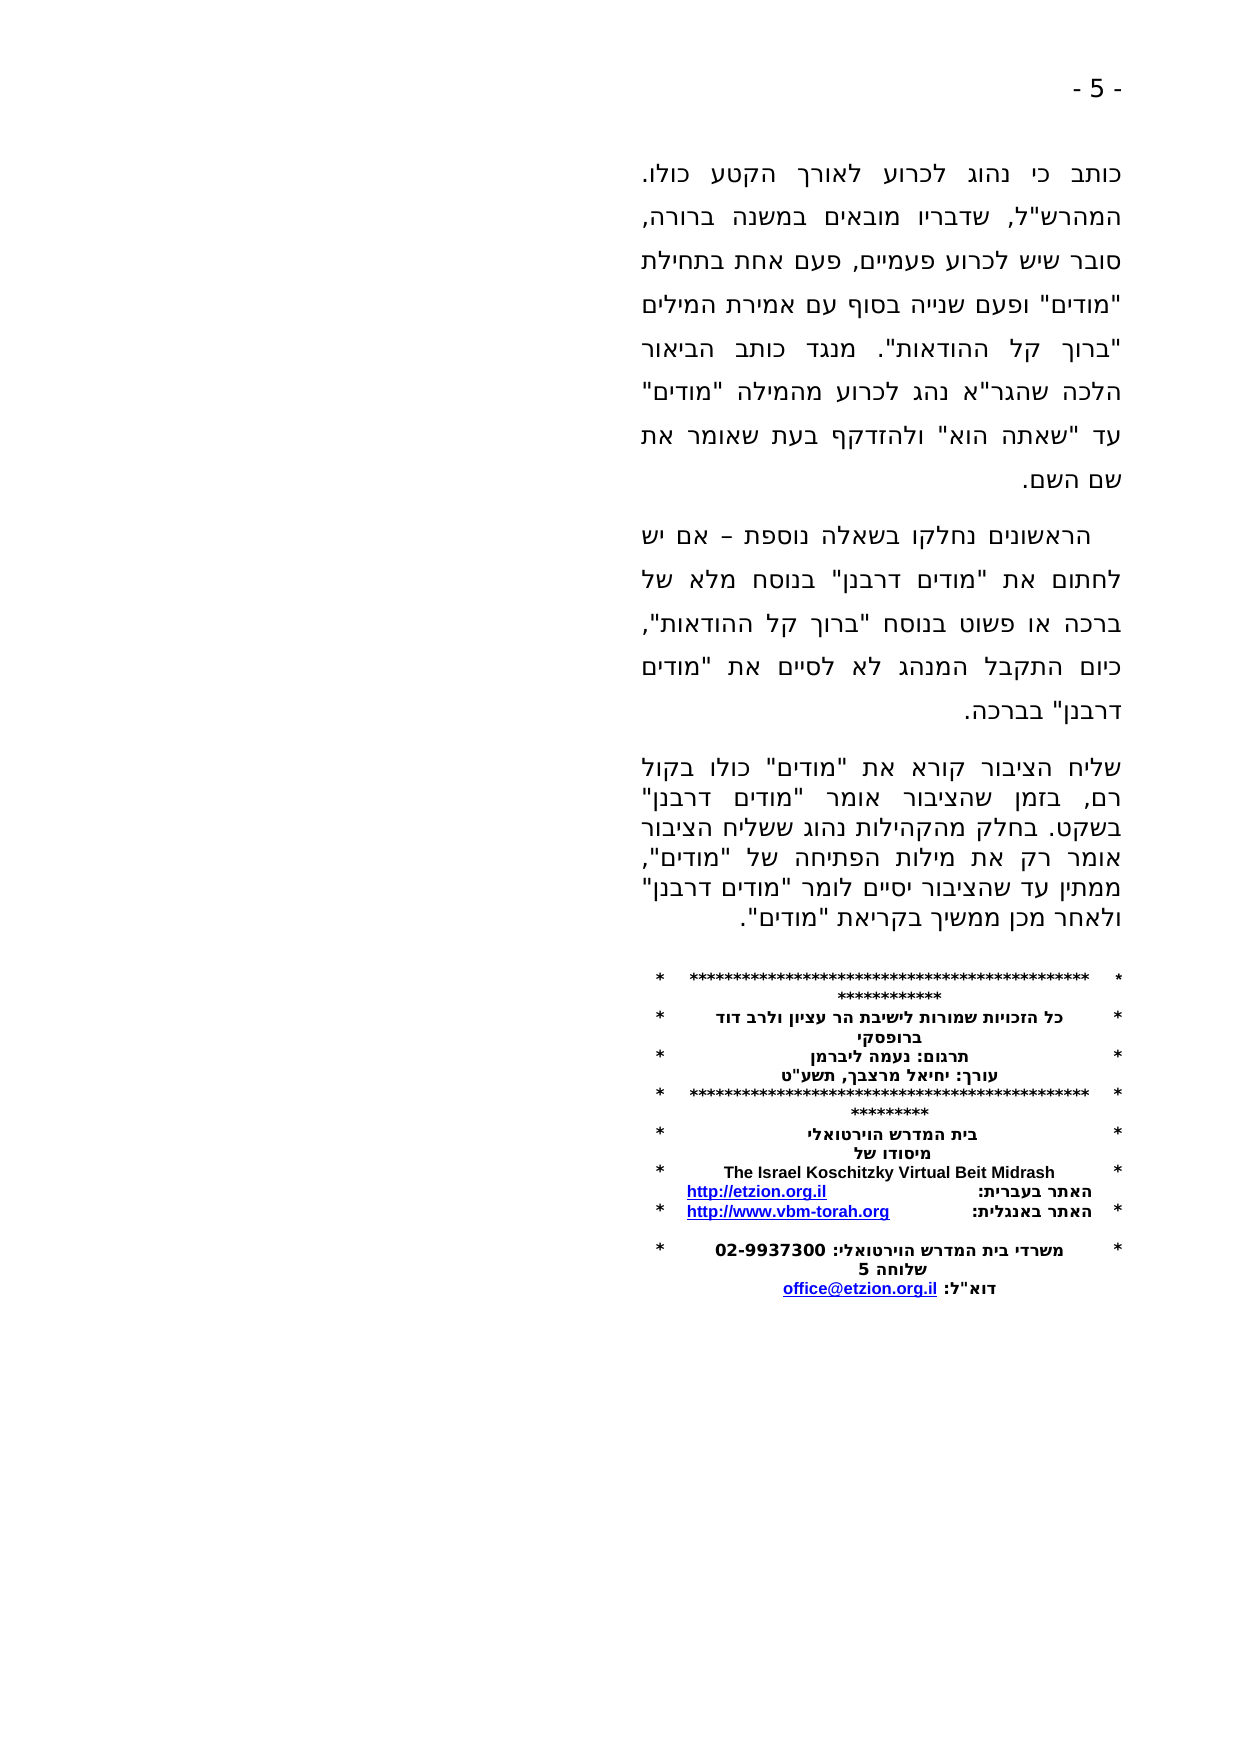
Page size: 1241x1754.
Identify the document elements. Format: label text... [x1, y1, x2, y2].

table_header * [646, 969, 676, 1008]
table_cell כל הזכויות שמורות לישיבת הר עציון ולרב דוד ברופסקי תרגום: נעמה ליברמן עורך: יחיאל מרצבך, תשע"ט ******************************************************* בית המדרש הוירטואלי מיסודו של The Israel Koschitzky Virtual Beit Midrash האתר בעברית: http://etzion.org.il האתר באנגלית: http://www.vbm-torah.org משרדי בית המדרש הוירטואלי: 02-9937300 שלוחה 5 דוא"ל: office@etzion.org.il [676, 1008, 1104, 1318]
table_header ********************************************************** [676, 969, 1104, 1008]
text הראשונים נחלקו בשאלה נוספת – אם יש לחתום את "מודים דרבנן" בנוסח מלא של ברכה או פשוט בנוסח "ברוך קל ההודאות", כיום התקבל המנהג לא לסיים את "מודים דרבנן" בברכה. [641, 521, 1122, 726]
table_header * [1104, 969, 1133, 1008]
table_cell * * * * * * * [646, 1008, 676, 1318]
table_cell * * * * * * * [1104, 1008, 1133, 1318]
text שליח הציבור קורא את "מודים" כולו בקול רם, בזמן שהציבור אומר "מודים דרבנן" בשקט. בחלק מהקהילות נהוג ששליח הציבור אומר רק את מילות הפתיחה של "מודים", ממתין עד שהציבור יסיים לומר "מודים דרבנן" ולאחר מכן ממשיך בקריאת "מודים". [641, 753, 1122, 933]
